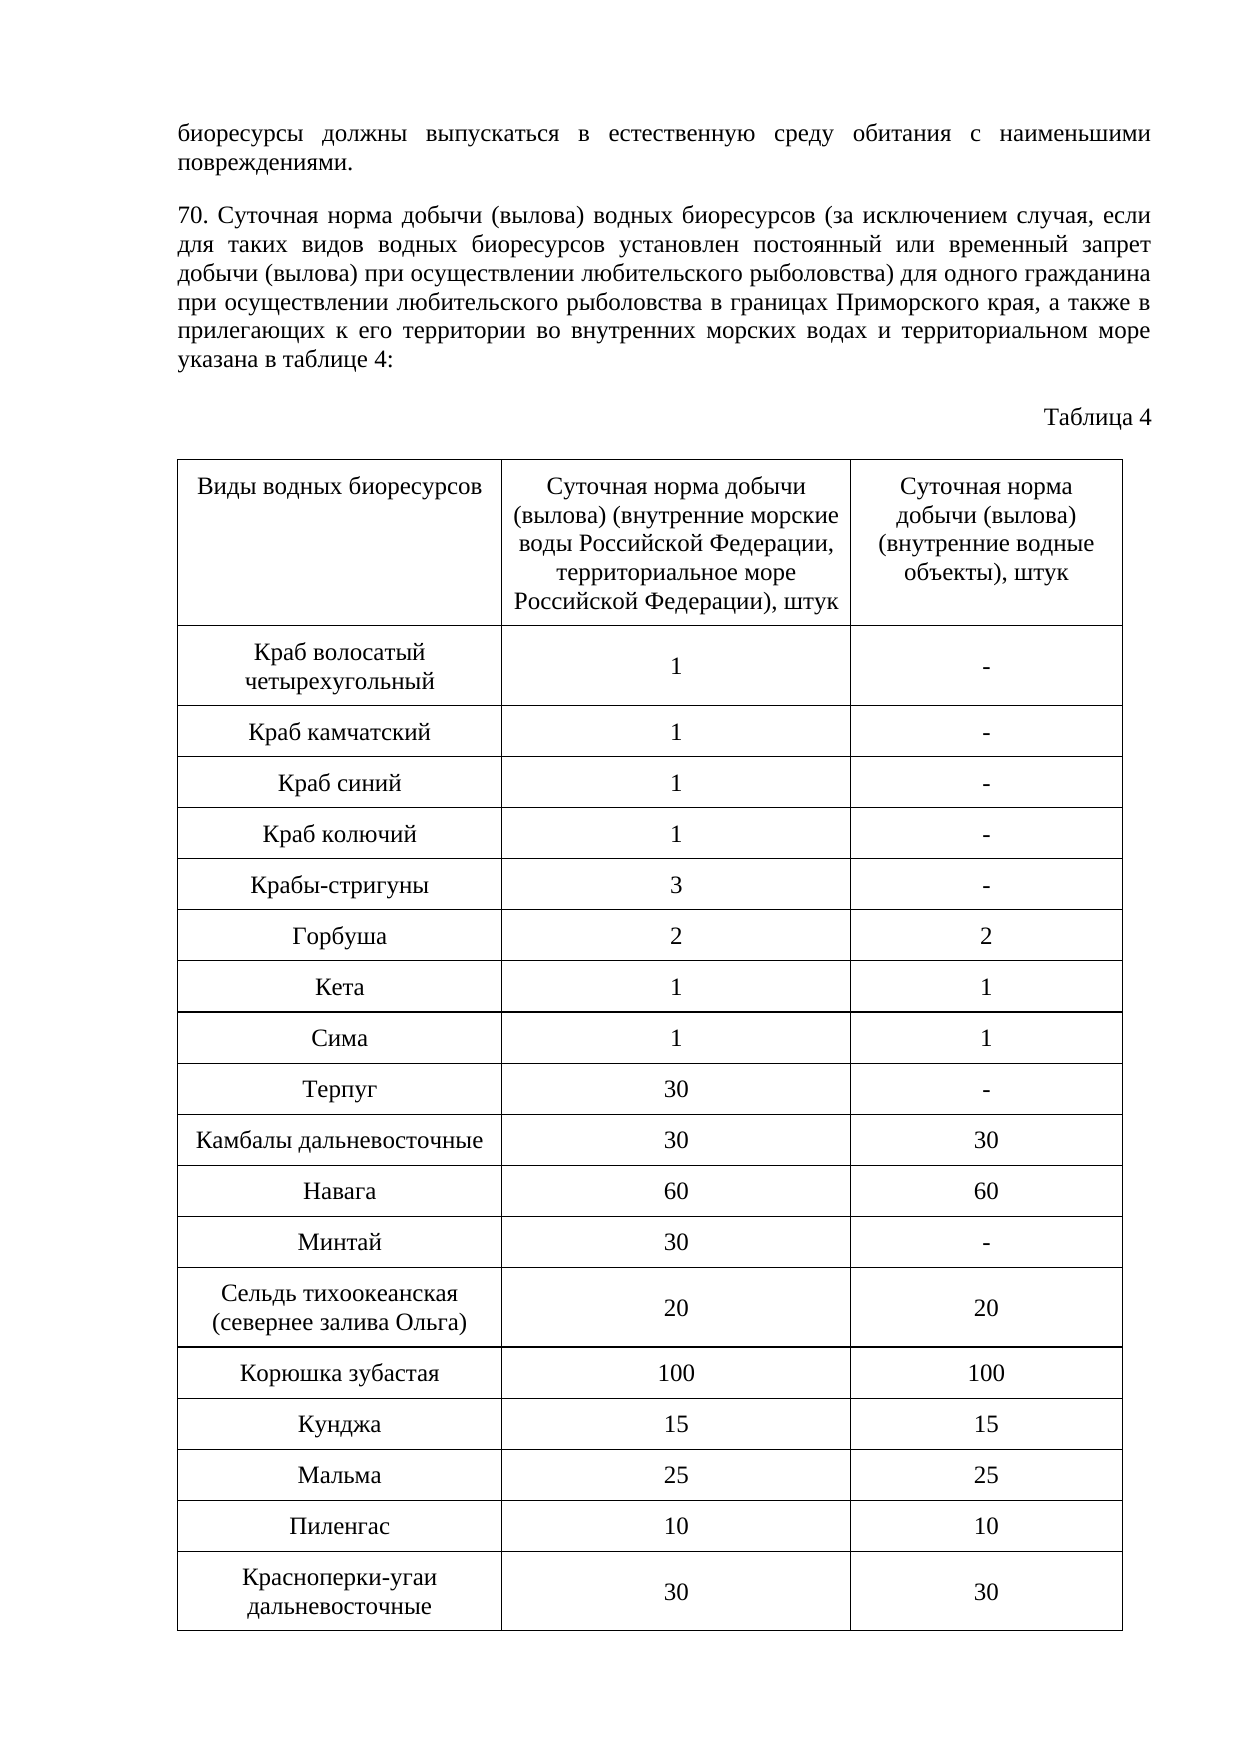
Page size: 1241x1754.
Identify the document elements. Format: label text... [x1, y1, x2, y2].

table_cell 30 [502, 1552, 850, 1630]
table_cell Пиленгас [178, 1501, 501, 1551]
table_cell 25 [502, 1450, 850, 1499]
table_cell 1 [502, 808, 850, 858]
text 70. Суточная норма добычи (вылова) водных биоресурсов (за исключением случая, если для таких видов водных биоресурсов установлен постоянный или временный запрет добычи (вылова) при осуществлении любительского рыболовства) для одного гражданина при осуществлении любительского рыболовства в границах Приморского края, а также в прилегающих к его территории во внутренних морских водах и территориальном море указана в таблице 4: [177, 201, 1152, 373]
table_cell Кунджа [178, 1399, 501, 1448]
table_cell 1 [851, 1013, 1122, 1062]
table_cell - [851, 757, 1122, 807]
table_cell Сельдь тихоокеанская (севернее залива Ольга) [178, 1268, 501, 1346]
table_cell Крабы-стригуны [178, 859, 501, 909]
table_cell 1 [502, 961, 850, 1011]
table_header Суточная норма добычи (вылова) (внутренние водные объекты), штук [851, 460, 1122, 625]
table_header Суточная норма добычи (вылова) (внутренние морские воды Российской Федерации, территориальное море Российской Федерации), штук [502, 460, 850, 625]
table_cell 1 [502, 1013, 850, 1062]
table_cell 100 [502, 1348, 850, 1397]
table_cell 20 [851, 1268, 1122, 1346]
table_cell - [851, 1064, 1122, 1113]
table_cell - [851, 859, 1122, 909]
table_cell Краб камчатский [178, 706, 501, 756]
table_cell Минтай [178, 1217, 501, 1267]
table_cell Краб волосатый четырехугольный [178, 626, 501, 705]
table_cell 30 [502, 1064, 850, 1113]
table_cell - [851, 1217, 1122, 1267]
table_cell 1 [502, 626, 850, 705]
table_cell Кета [178, 961, 501, 1011]
table_cell Терпуг [178, 1064, 501, 1113]
table_cell 30 [502, 1115, 850, 1164]
table_cell 15 [502, 1399, 850, 1448]
table_cell 25 [851, 1450, 1122, 1499]
table_cell 30 [502, 1217, 850, 1267]
table_cell Краб синий [178, 757, 501, 807]
table_cell 60 [502, 1166, 850, 1216]
table_cell Навага [178, 1166, 501, 1216]
table_cell 30 [851, 1552, 1122, 1630]
table_cell 1 [851, 961, 1122, 1011]
table_cell Красноперки-угаи дальневосточные [178, 1552, 501, 1630]
table_header Виды водных биоресурсов [178, 460, 501, 625]
table_cell Камбалы дальневосточные [178, 1115, 501, 1164]
table_cell Корюшка зубастая [178, 1348, 501, 1397]
table_cell 2 [502, 910, 850, 960]
table_cell 10 [502, 1501, 850, 1551]
table_cell Краб колючий [178, 808, 501, 858]
table_cell 1 [502, 706, 850, 756]
table_cell 20 [502, 1268, 850, 1346]
table_cell 10 [851, 1501, 1122, 1551]
table_cell Горбуша [178, 910, 501, 960]
table_cell 100 [851, 1348, 1122, 1397]
table_cell 15 [851, 1399, 1122, 1448]
table_cell 3 [502, 859, 850, 909]
table_cell 2 [851, 910, 1122, 960]
table_cell 30 [851, 1115, 1122, 1164]
table_cell 1 [502, 757, 850, 807]
table_cell - [851, 626, 1122, 705]
table_cell - [851, 706, 1122, 756]
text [177, 118, 1152, 176]
table_cell Мальма [178, 1450, 501, 1499]
table_cell - [851, 808, 1122, 858]
text Таблица 4 [177, 402, 1152, 431]
table_cell Сима [178, 1013, 501, 1062]
table_cell 60 [851, 1166, 1122, 1216]
